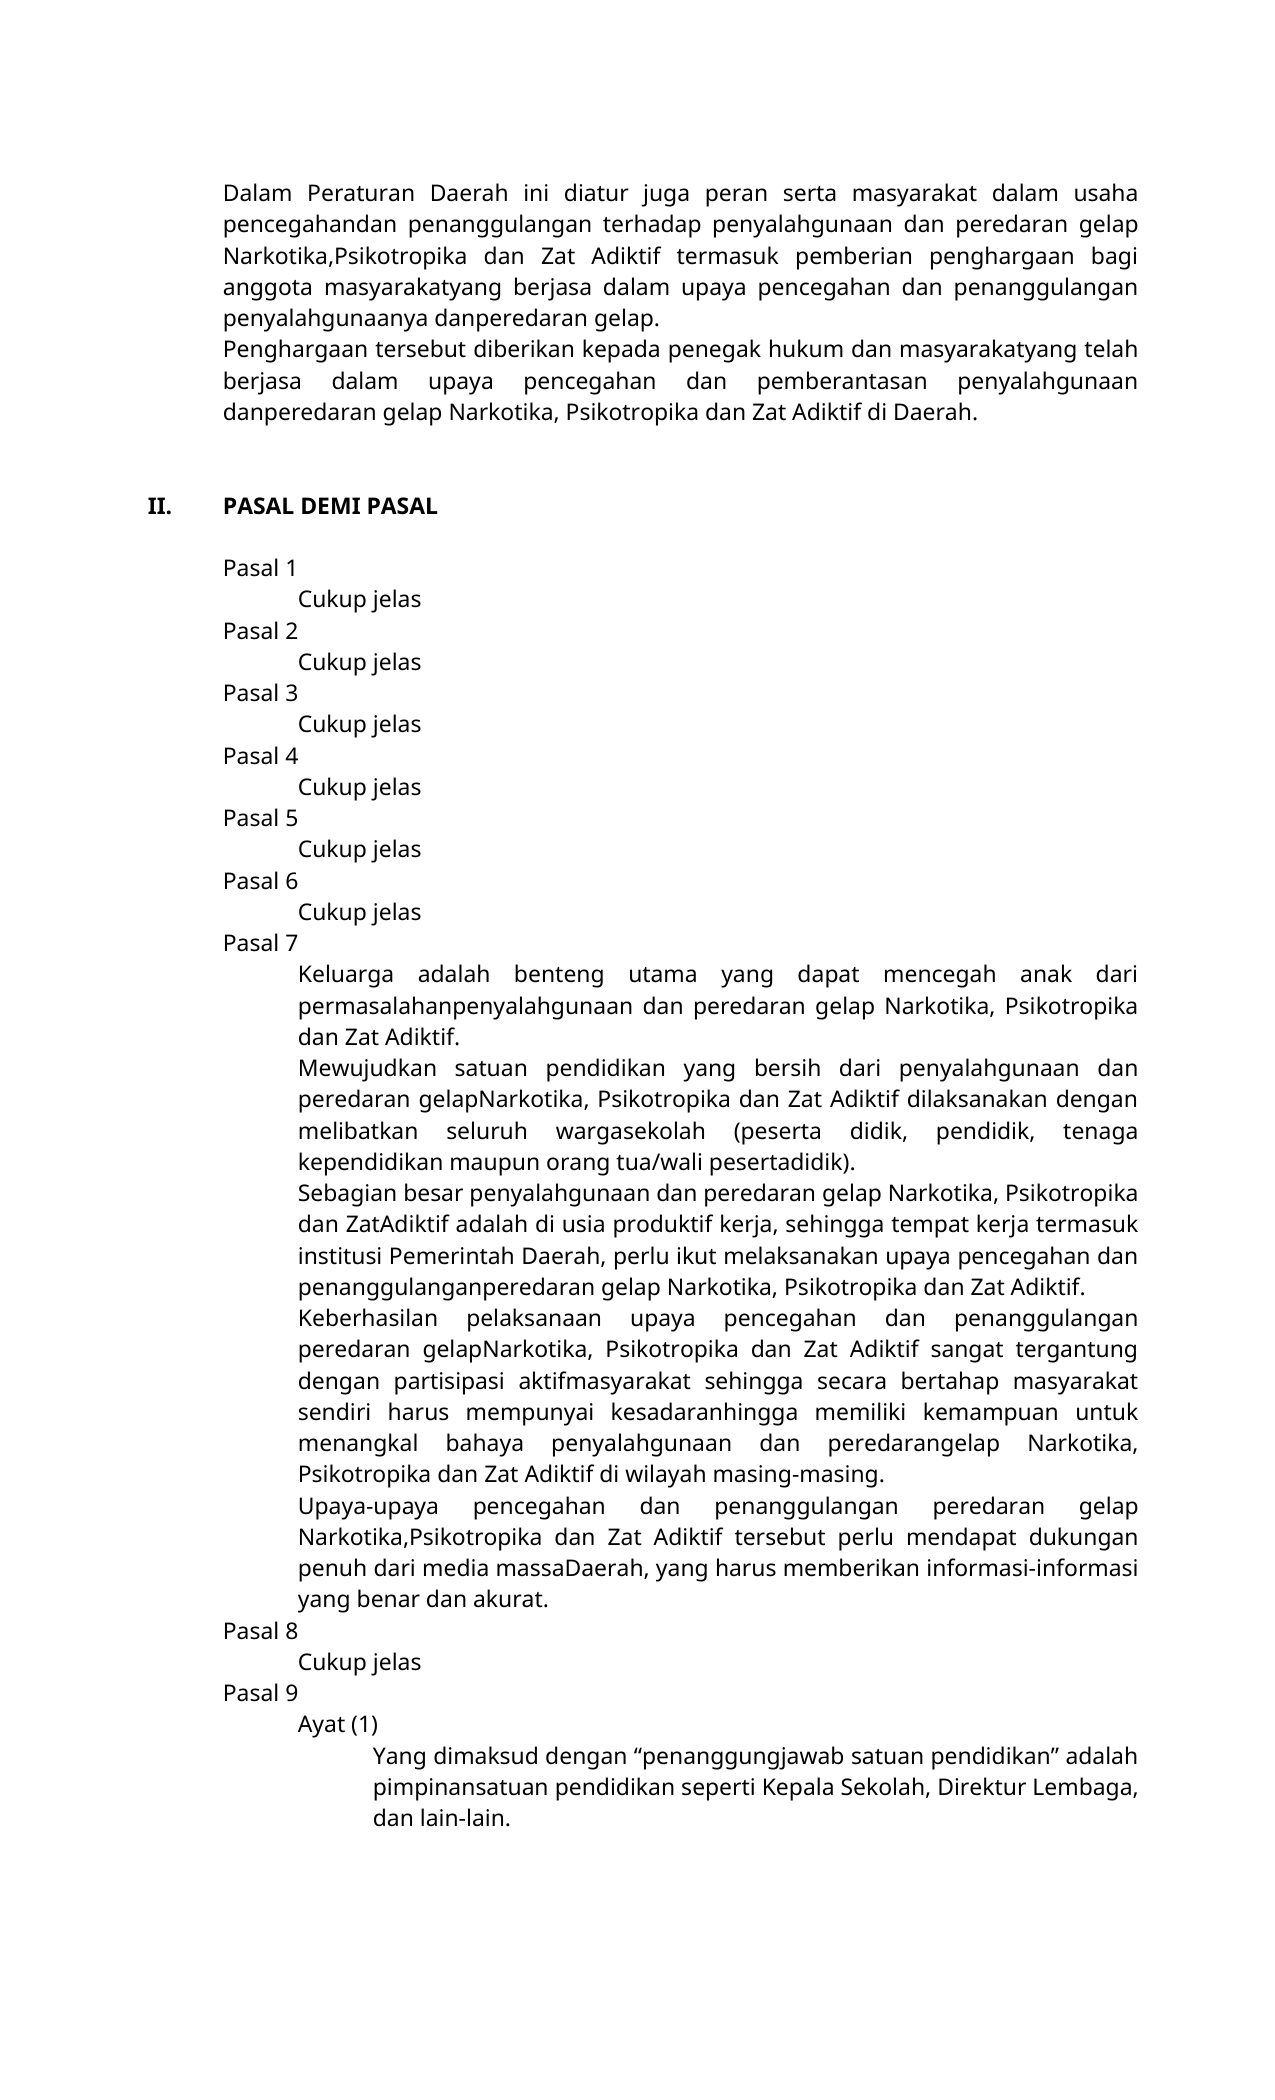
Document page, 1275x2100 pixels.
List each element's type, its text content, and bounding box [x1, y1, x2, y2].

text Pasal 9 [223, 1677, 1139, 1708]
text Mewujudkan satuan pendidikan yang bersih dari penyalahgunaan dan peredaran gelapNarkotika, Psikotropika dan Zat Adiktif dilaksanakan dengan melibatkan seluruh wargasekolah (peserta didik, pendidik, tenaga kependidikan maupun orang tua/wali pesertadidik). [298, 1052, 1139, 1177]
text Pasal 3 [223, 677, 1139, 708]
text Cukup jelas [298, 771, 1139, 802]
text Pasal 8 [223, 1615, 1139, 1646]
text Keberhasilan pelaksanaan upaya pencegahan dan penanggulangan peredaran gelapNarkotika, Psikotropika dan Zat Adiktif sangat tergantung dengan partisipasi aktifmasyarakat sehingga secara bertahap masyarakat sendiri harus mempunyai kesadaranhingga memiliki kemampuan untuk menangkal bahaya penyalahgunaan dan peredarangelap Narkotika, Psikotropika dan Zat Adiktif di wilayah masing-masing. [298, 1302, 1139, 1490]
text Cukup jelas [298, 583, 1139, 615]
text Sebagian besar penyalahgunaan dan peredaran gelap Narkotika, Psikotropika dan ZatAdiktif adalah di usia produktif kerja, sehingga tempat kerja termasuk institusi Pemerintah Daerah, perlu ikut melaksanakan upaya pencegahan dan penanggulanganperedaran gelap Narkotika, Psikotropika dan Zat Adiktif. [298, 1177, 1139, 1302]
list PASAL DEMI PASAL [148, 490, 1139, 521]
text Yang dimaksud dengan “penanggungjawab satuan pendidikan” adalah pimpinansatuan pendidikan seperti Kepala Sekolah, Direktur Lembaga, dan lain-lain. [373, 1740, 1139, 1833]
text Pasal 2 [223, 615, 1139, 646]
text Penghargaan tersebut diberikan kepada penegak hukum dan masyarakatyang telah berjasa dalam upaya pencegahan dan pemberantasan penyalahgunaan danperedaran gelap Narkotika, Psikotropika dan Zat Adiktif di Daerah. [223, 333, 1139, 427]
text Upaya-upaya pencegahan dan penanggulangan peredaran gelap Narkotika,Psikotropika dan Zat Adiktif tersebut perlu mendapat dukungan penuh dari media massaDaerah, yang harus memberikan informasi-informasi yang benar dan akurat. [298, 1490, 1139, 1615]
text Cukup jelas [298, 646, 1139, 677]
text Pasal 1 [223, 552, 1139, 583]
text Pasal 5 [223, 802, 1139, 833]
text Ayat (1) [298, 1708, 1139, 1740]
text Pasal 7 [223, 927, 1139, 958]
text Keluarga adalah benteng utama yang dapat mencegah anak dari permasalahanpenyalahgunaan dan peredaran gelap Narkotika, Psikotropika dan Zat Adiktif. [298, 958, 1139, 1052]
text Dalam Peraturan Daerah ini diatur juga peran serta masyarakat dalam usaha pencegahandan penanggulangan terhadap penyalahgunaan dan peredaran gelap Narkotika,Psikotropika dan Zat Adiktif termasuk pemberian penghargaan bagi anggota masyarakatyang berjasa dalam upaya pencegahan dan penanggulangan penyalahgunaanya danperedaran gelap. [223, 177, 1139, 333]
text Cukup jelas [298, 833, 1139, 865]
text Pasal 4 [223, 740, 1139, 771]
text Cukup jelas [298, 708, 1139, 740]
text Cukup jelas [298, 1646, 1139, 1677]
text Cukup jelas [298, 896, 1139, 927]
text Pasal 6 [223, 865, 1139, 896]
